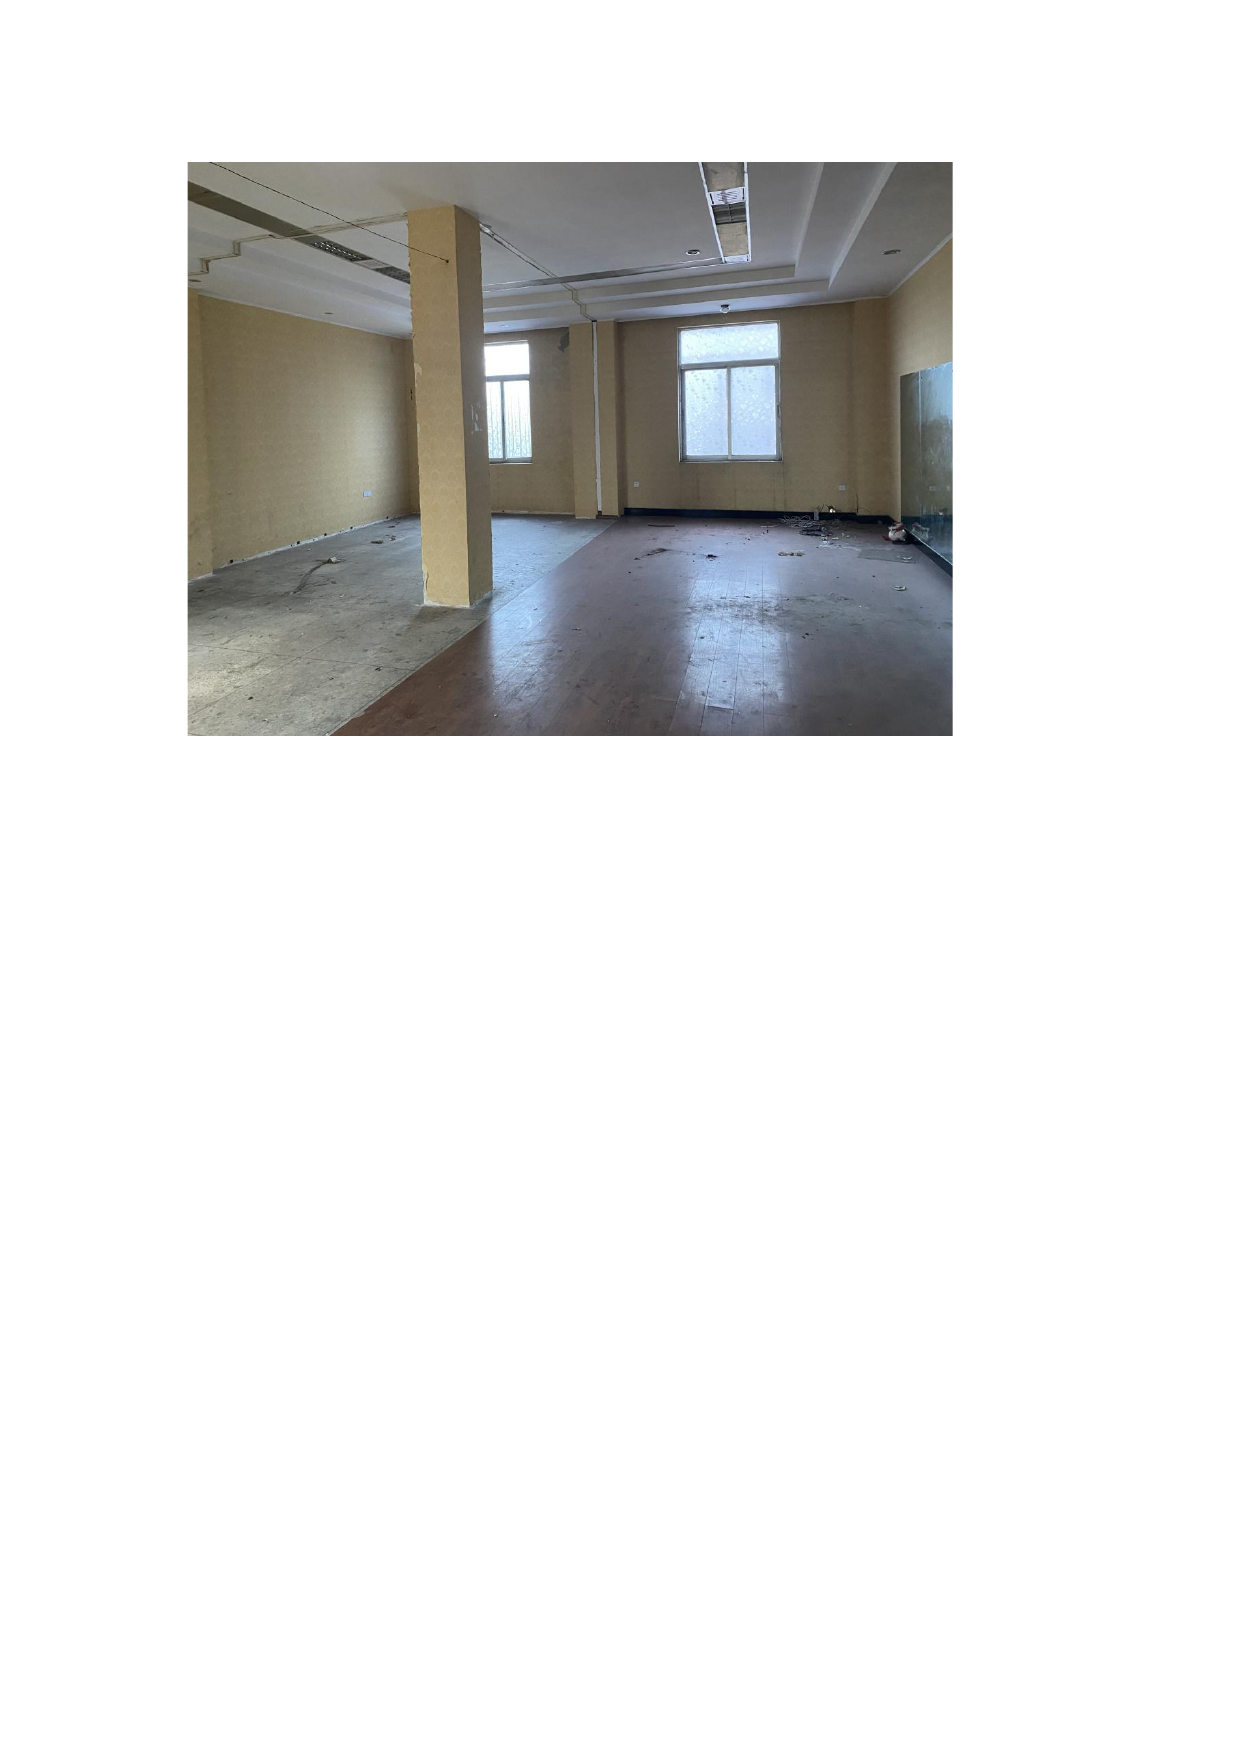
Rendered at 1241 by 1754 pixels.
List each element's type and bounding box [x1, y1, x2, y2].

picture [187, 162, 953, 736]
